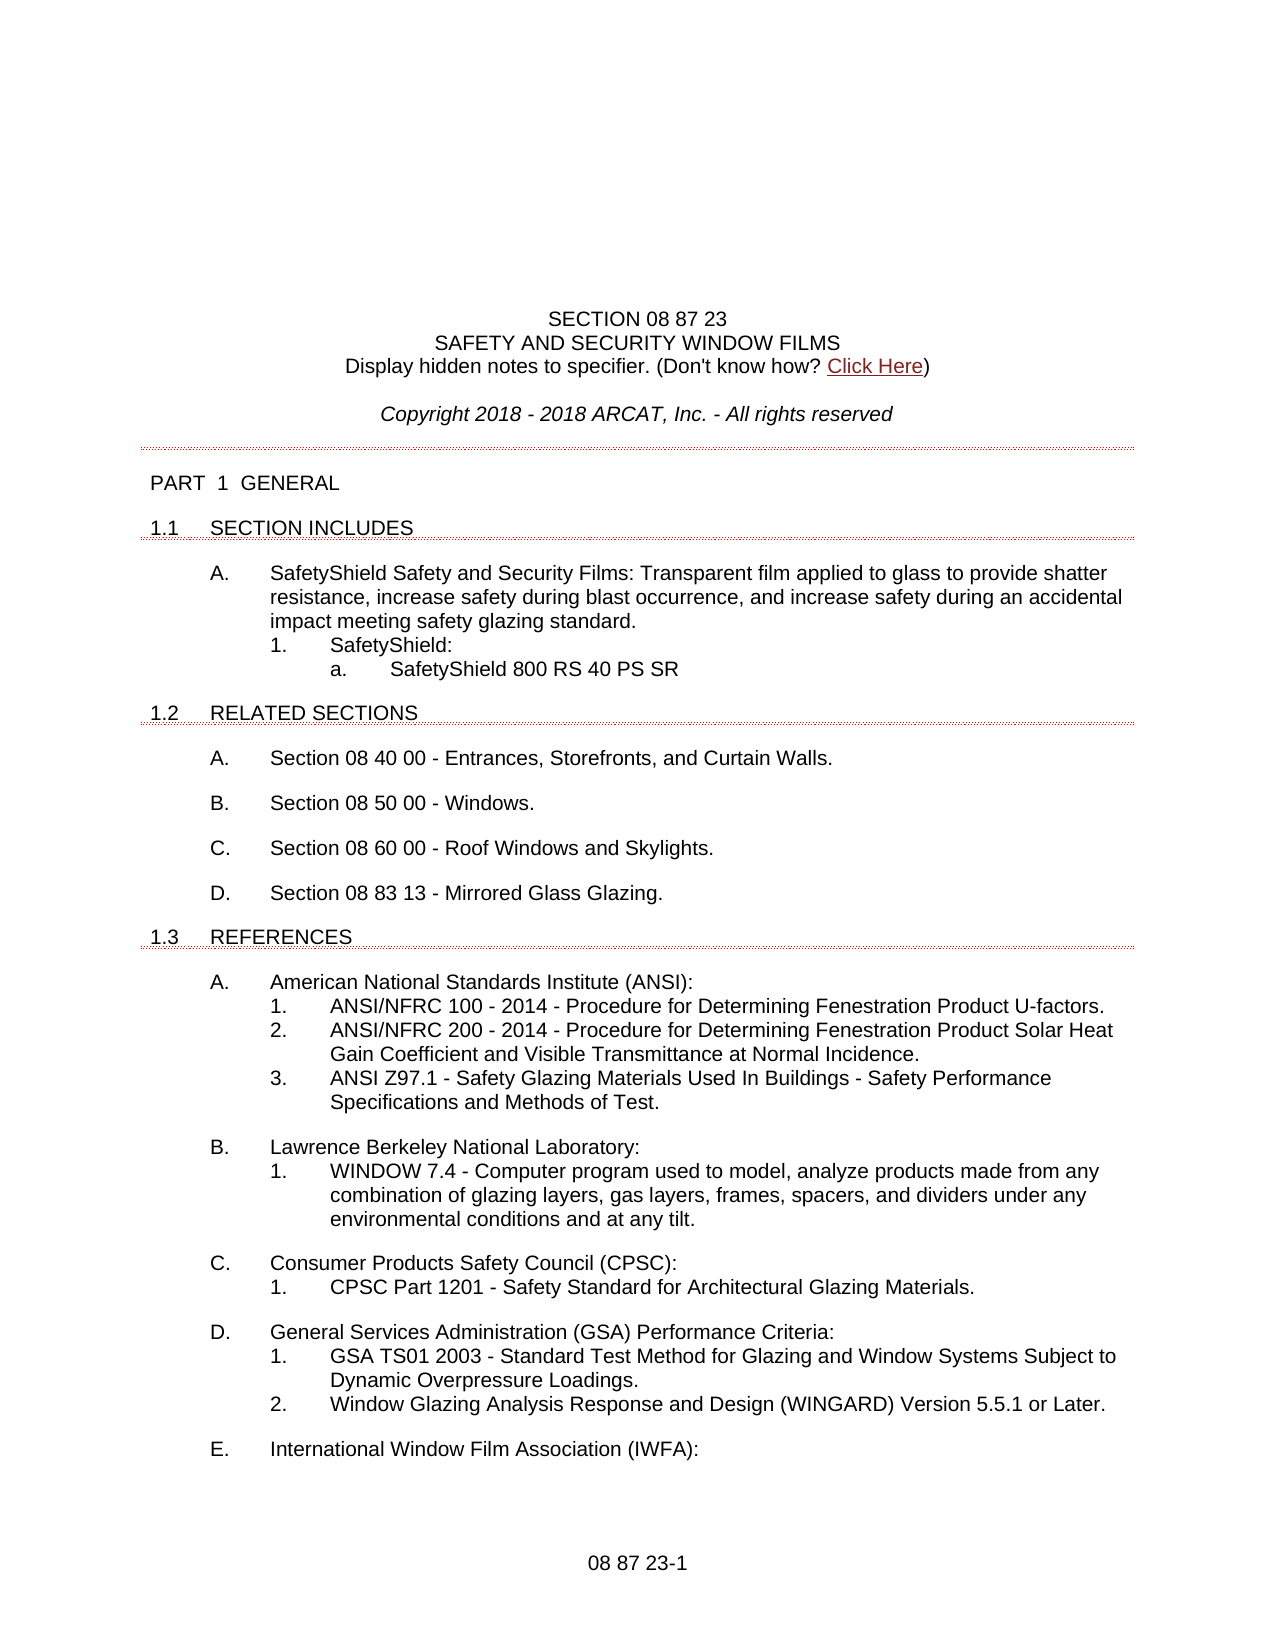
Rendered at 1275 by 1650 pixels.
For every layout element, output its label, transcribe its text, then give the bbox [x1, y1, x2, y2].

text Lawrence Berkeley National Laboratory: [210, 1134, 1125, 1158]
text Section 08 40 00 - Entrances, Storefronts, and Curtain Walls. [210, 746, 1125, 770]
text CPSC Part 1201 - Safety Standard for Architectural Glazing Materials. [270, 1275, 1125, 1299]
text GSA TS01 2003 - Standard Test Method for Glazing and Window Systems Subject to Dynamic Overpressure Loadings. [270, 1344, 1125, 1392]
text SafetyShield 800 RS 40 PS SR [330, 656, 1125, 680]
text ANSI Z97.1 - Safety Glazing Materials Used In Buildings - Safety Performance Specifications and Methods of Test. [270, 1066, 1125, 1114]
text SafetyShield: [270, 632, 1125, 656]
text General Services Administration (GSA) Performance Criteria: [210, 1320, 1125, 1344]
text Window Glazing Analysis Response and Design (WINGARD) Version 5.5.1 or Later. [270, 1392, 1125, 1416]
text WINDOW 7.4 - Computer program used to model, analyze products made from any combination of glazing layers, gas layers, frames, spacers, and dividers under any environmental conditions and at any tilt. [270, 1158, 1125, 1230]
text REFERENCES [150, 925, 1125, 949]
text ANSI/NFRC 200 - 2014 - Procedure for Determining Fenestration Product Solar Heat Gain Coefficient and Visible Transmittance at Normal Incidence. [270, 1018, 1125, 1066]
title SECTION 08 87 23 [150, 306, 1125, 330]
text SafetyShield Safety and Security Films: Transparent film applied to glass to provide shatter resistance, increase safety during blast occurrence, and increase safety during an accidental impact meeting safety glazing standard. [210, 561, 1125, 632]
text ANSI/NFRC 100 - 2014 - Procedure for Determining Fenestration Product U-factors. [270, 994, 1125, 1018]
list GENERAL [150, 471, 1125, 495]
text Section 08 60 00 - Roof Windows and Skylights. [210, 836, 1125, 859]
text RELATED SECTIONS [150, 701, 1125, 725]
title SAFETY AND SECURITY WINDOW FILMS [150, 330, 1125, 354]
title Display hidden notes to specifier. (Don't know how? Click Here) [150, 354, 1125, 378]
text American National Standards Institute (ANSI): [210, 970, 1125, 994]
text International Window Film Association (IWFA): [210, 1437, 1125, 1461]
text SECTION INCLUDES [150, 516, 1125, 540]
text Section 08 50 00 - Windows. [210, 791, 1125, 815]
text Consumer Products Safety Council (CPSC): [210, 1251, 1125, 1275]
title Copyright 2018 - 2018 ARCAT, Inc. - All rights reserved [150, 402, 1125, 426]
text Section 08 83 13 - Mirrored Glass Glazing. [210, 880, 1125, 904]
